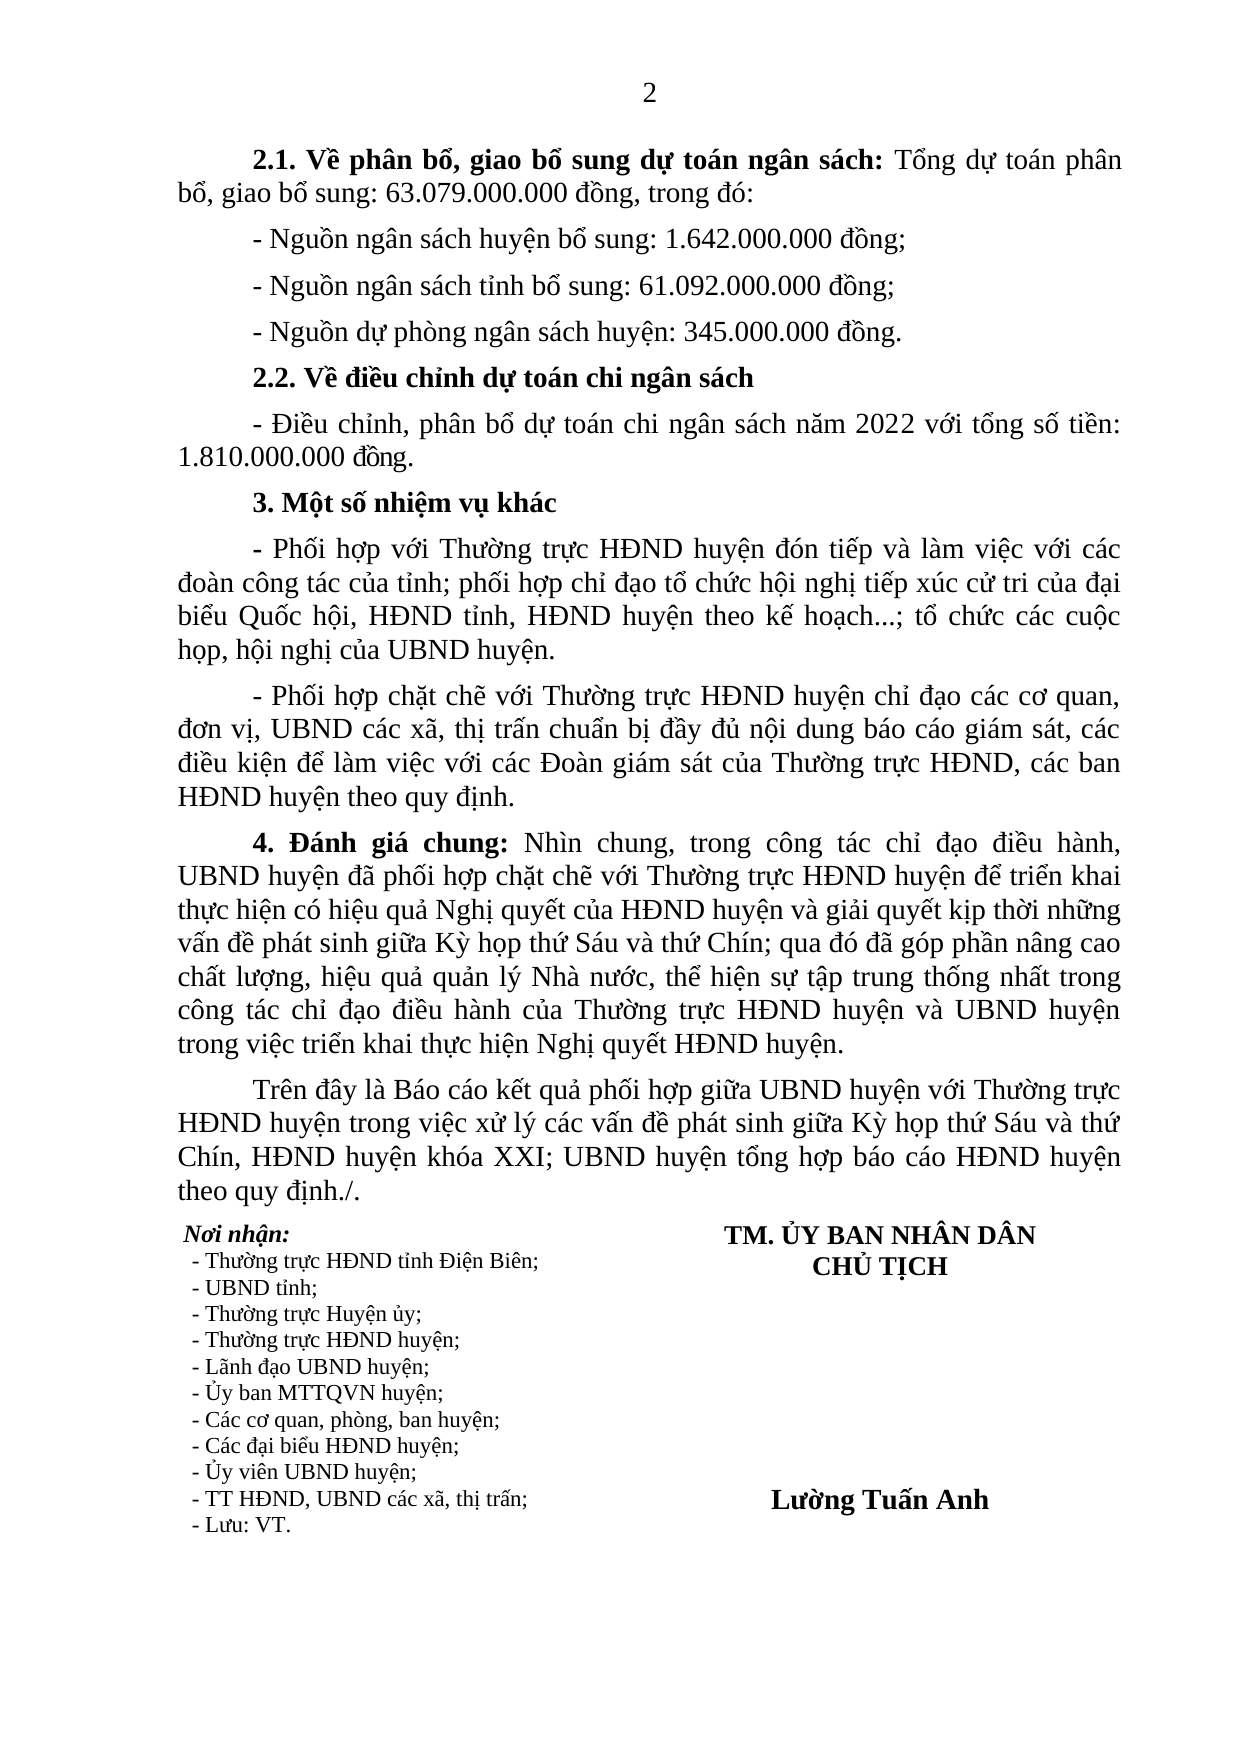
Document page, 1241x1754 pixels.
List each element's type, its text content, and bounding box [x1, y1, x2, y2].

text 2.1. Về phân bổ, giao bổ sung dự toán ngân sách: Tổng dự toán phân bổ, giao bổ sung: 63.079.000.000 đồng, trong đó: [177, 142, 1122, 209]
text - Nguồn ngân sách tỉnh bổ sung: 61.092.000.000 đồng; [177, 268, 1122, 301]
text 2.2. Về điều chỉnh dự toán chi ngân sách [177, 360, 1122, 393]
text - Phối hợp với Thường trực HĐND huyện đón tiếp và làm việc với các đoàn công tác của tỉnh; phối hợp chỉ đạo tổ chức hội nghị tiếp xúc cử tri của đại biểu Quốc hội, HĐND tỉnh, HĐND huyện theo kế hoạch...; tổ chức các cuộc họp, hội nghị của UBND huyện. [177, 531, 1122, 666]
text - Nguồn dự phòng ngân sách huyện: 345.000.000 đồng. [177, 314, 1122, 347]
text - Phối hợp chặt chẽ với Thường trực HĐND huyện chỉ đạo các cơ quan, đơn vị, UBND các xã, thị trấn chuẩn bị đầy đủ nội dung báo cáo giám sát, các điều kiện để làm việc với các Đoàn giám sát của Thường trực HĐND, các ban HĐND huyện theo quy định. [177, 678, 1122, 812]
text - Điều chỉnh, phân bổ dự toán chi ngân sách năm 2022 với tổng số tiền: 1.810.000.000 đồng. [177, 406, 1122, 473]
text 3. Một số nhiệm vụ khác [177, 485, 1122, 519]
text 4. Đánh giá chung: Nhìn chung, trong công tác chỉ đạo điều hành, UBND huyện đã phối hợp chặt chẽ với Thường trực HĐND huyện để triển khai thực hiện có hiệu quả Nghị quyết của HĐND huyện và giải quyết kịp thời những vấn đề phát sinh giữa Kỳ họp thứ Sáu và thứ Chín; qua đó đã góp phần nâng cao chất lượng, hiệu quả quản lý Nhà nước, thể hiện sự tập trung thống nhất trong công tác chỉ đạo điều hành của Thường trực HĐND huyện và UBND huyện trong việc triển khai thực hiện Nghị quyết HĐND huyện. [177, 825, 1122, 1059]
table_header Nơi nhận: - Thường trực HĐND tỉnh Điện Biên; - UBND tỉnh; - Thường trực Huyện ủy; - Thường trực HĐND huyện; - Lãnh đạo UBND huyện; - Ủy ban MTTQVN huyện; - Các cơ quan, phòng, ban huyện; - Các đại biểu HĐND huyện; - Ủy viên UBND huyện; - TT HĐND, UBND các xã, thị trấn; - Lưu: VT. [180, 1219, 638, 1571]
text Trên đây là Báo cáo kết quả phối hợp giữa UBND huyện với Thường trực HĐND huyện trong việc xử lý các vấn đề phát sinh giữa Kỳ họp thứ Sáu và thứ Chín, HĐND huyện khóa XXI; UBND huyện tổng hợp báo cáo HĐND huyện theo quy định./. [177, 1072, 1122, 1206]
text - Nguồn ngân sách huyện bổ sung: 1.642.000.000 đồng; [177, 222, 1122, 255]
table_header TM. ỦY BAN NHÂN DÂN CHỦ TỊCH Lường Tuấn Anh [638, 1219, 1122, 1571]
